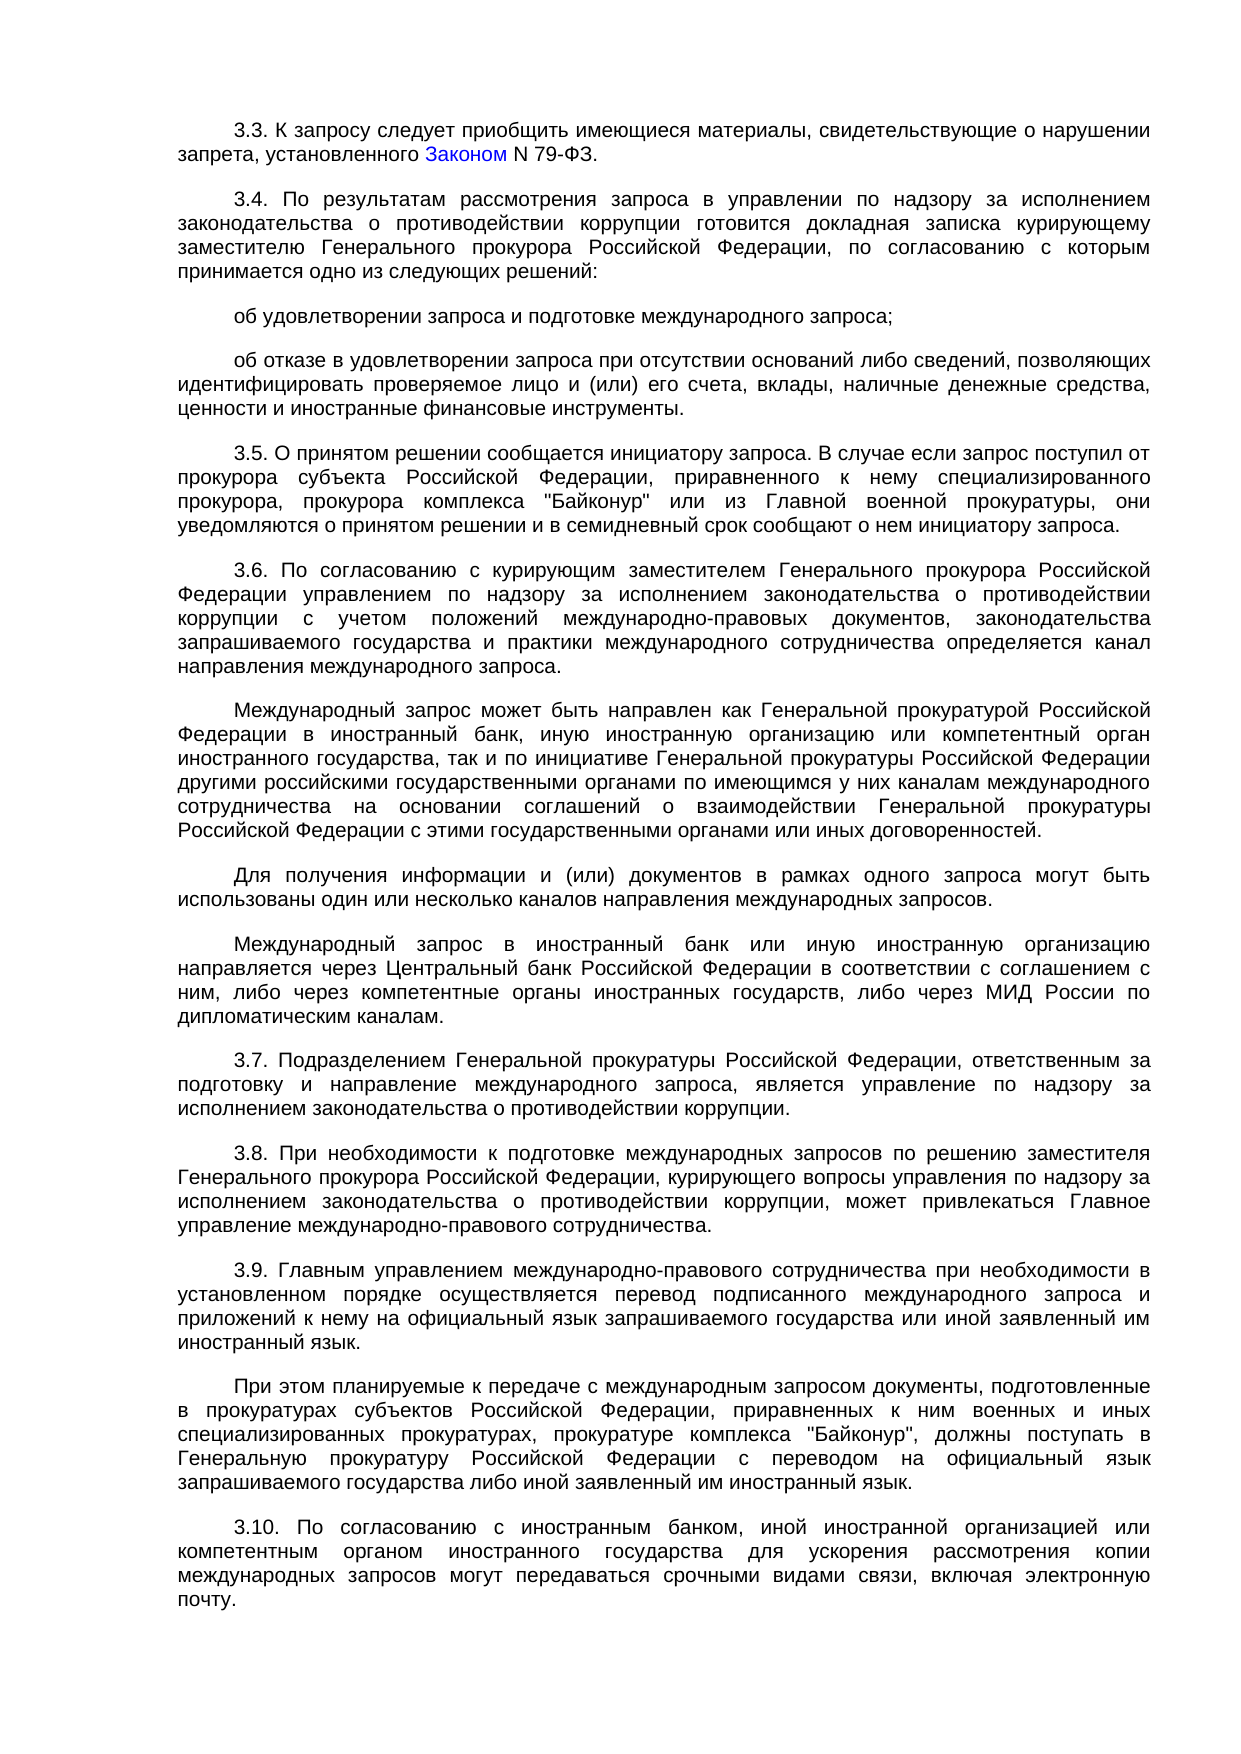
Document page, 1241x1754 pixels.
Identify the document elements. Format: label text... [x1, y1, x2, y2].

text 3.9. Главным управлением международно-правового сотрудничества при необходимости в установленном порядке осуществляется перевод подписанного международного запроса и приложений к нему на официальный язык запрашиваемого государства или иной заявленный им иностранный язык. [177, 1258, 1152, 1353]
text При этом планируемые к передаче с международным запросом документы, подготовленные в прокуратурах субъектов Российской Федерации, приравненных к ним военных и иных специализированных прокуратурах, прокуратуре комплекса "Байконур", должны поступать в Генеральную прокуратуру Российской Федерации с переводом на официальный язык запрашиваемого государства либо иной заявленный им иностранный язык. [177, 1374, 1152, 1494]
text 3.4. По результатам рассмотрения запроса в управлении по надзору за исполнением законодательства о противодействии коррупции готовится докладная записка курирующему заместителю Генерального прокурора Российской Федерации, по согласованию с которым принимается одно из следующих решений: [177, 187, 1152, 283]
text 3.6. По согласованию с курирующим заместителем Генерального прокурора Российской Федерации управлением по надзору за исполнением законодательства о противодействии коррупции с учетом положений международно-правовых документов, законодательства запрашиваемого государства и практики международного сотрудничества определяется канал направления международного запроса. [177, 558, 1152, 677]
text 3.10. По согласованию с иностранным банком, иной иностранной организацией или компетентным органом иностранного государства для ускорения рассмотрения копии международных запросов могут передаваться срочными видами связи, включая электронную почту. [177, 1515, 1152, 1611]
text Для получения информации и (или) документов в рамках одного запроса могут быть использованы один или несколько каналов направления международных запросов. [177, 863, 1152, 911]
text 3.3. К запросу следует приобщить имеющиеся материалы, свидетельствующие о нарушении запрета, установленного Законом N 79-ФЗ. [177, 118, 1152, 166]
text об отказе в удовлетворении запроса при отсутствии оснований либо сведений, позволяющих идентифицировать проверяемое лицо и (или) его счета, вклады, наличные денежные средства, ценности и иностранные финансовые инструменты. [177, 348, 1152, 420]
text 3.5. О принятом решении сообщается инициатору запроса. В случае если запрос поступил от прокурора субъекта Российской Федерации, приравненного к нему специализированного прокурора, прокурора комплекса "Байконур" или из Главной военной прокуратуры, они уведомляются о принятом решении и в семидневный срок сообщают о нем инициатору запроса. [177, 441, 1152, 537]
text об удовлетворении запроса и подготовке международного запроса; [177, 303, 1152, 327]
text Международный запрос в иностранный банк или иную иностранную организацию направляется через Центральный банк Российской Федерации в соответствии с соглашением с ним, либо через компетентные органы иностранных государств, либо через МИД России по дипломатическим каналам. [177, 932, 1152, 1027]
text 3.8. При необходимости к подготовке международных запросов по решению заместителя Генерального прокурора Российской Федерации, курирующего вопросы управления по надзору за исполнением законодательства о противодействии коррупции, может привлекаться Главное управление международно-правового сотрудничества. [177, 1141, 1152, 1237]
text 3.7. Подразделением Генеральной прокуратуры Российской Федерации, ответственным за подготовку и направление международного запроса, является управление по надзору за исполнением законодательства о противодействии коррупции. [177, 1048, 1152, 1120]
text Международный запрос может быть направлен как Генеральной прокуратурой Российской Федерации в иностранный банк, иную иностранную организацию или компетентный орган иностранного государства, так и по инициативе Генеральной прокуратуры Российской Федерации другими российскими государственными органами по имеющимся у них каналам международного сотрудничества на основании соглашений о взаимодействии Генеральной прокуратуры Российской Федерации с этими государственными органами или иных договоренностей. [177, 698, 1152, 842]
